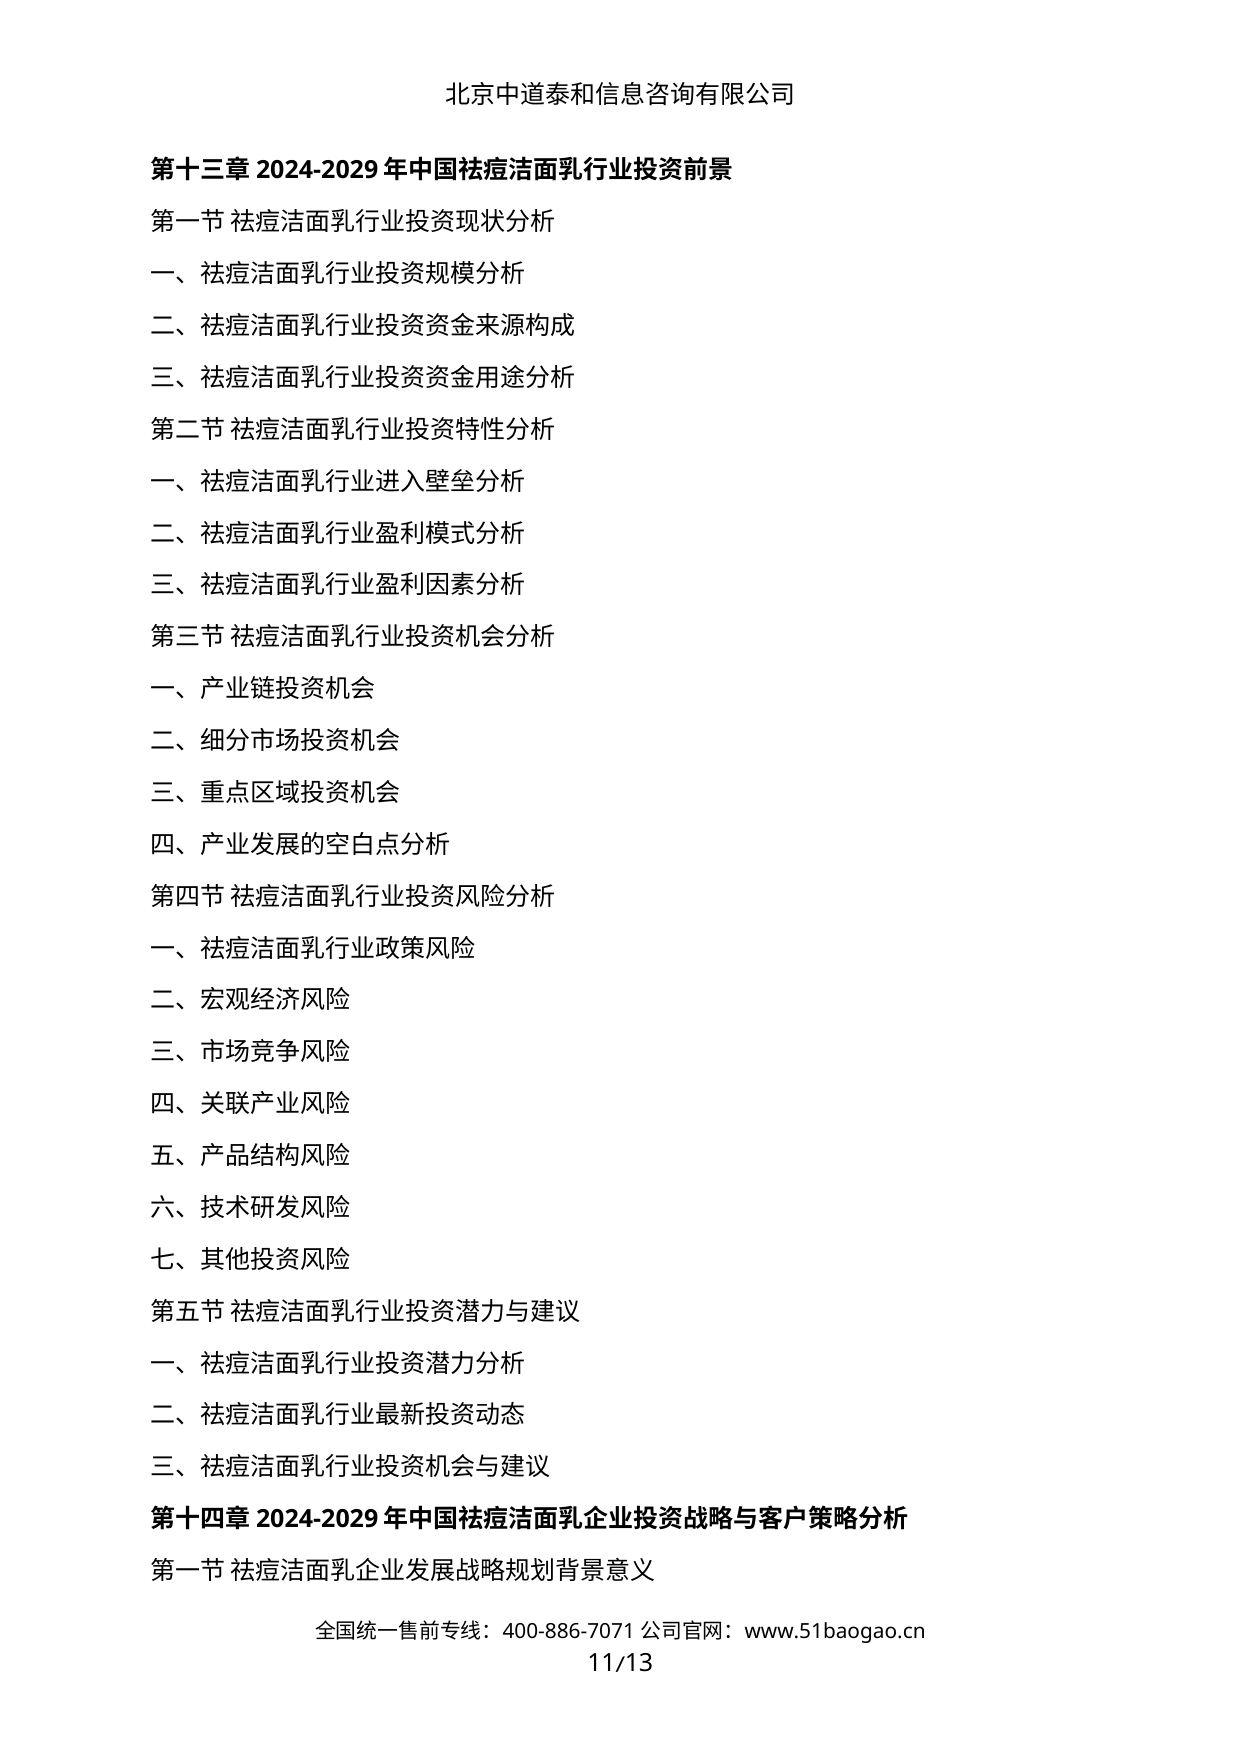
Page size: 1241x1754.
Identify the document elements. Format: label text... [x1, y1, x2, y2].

text 六、技术研发风险 [150, 1187, 1090, 1224]
text 五、产品结构风险 [150, 1136, 1090, 1172]
text 第五节 祛痘洁面乳行业投资潜力与建议 [150, 1291, 1090, 1327]
text 七、其他投资风险 [150, 1239, 1090, 1276]
text 第三节 祛痘洁面乳行业投资机会分析 [150, 617, 1090, 653]
text 四、关联产业风险 [150, 1084, 1090, 1120]
text 三、祛痘洁面乳行业投资资金用途分析 [150, 357, 1090, 394]
text 三、重点区域投资机会 [150, 772, 1090, 809]
text 一、产业链投资机会 [150, 669, 1090, 705]
text 三、祛痘洁面乳行业盈利因素分析 [150, 565, 1090, 601]
text 二、细分市场投资机会 [150, 721, 1090, 757]
text 二、祛痘洁面乳行业投资资金来源构成 [150, 306, 1090, 342]
text 一、祛痘洁面乳行业政策风险 [150, 928, 1090, 964]
text 第一节 祛痘洁面乳企业发展战略规划背景意义 [150, 1551, 1090, 1587]
text 二、宏观经济风险 [150, 980, 1090, 1016]
text 三、祛痘洁面乳行业投资机会与建议 [150, 1447, 1090, 1483]
text 一、祛痘洁面乳行业投资规模分析 [150, 254, 1090, 290]
text 第十四章 2024-2029年中国祛痘洁面乳企业投资战略与客户策略分析 [150, 1499, 1090, 1535]
text 一、祛痘洁面乳行业投资潜力分析 [150, 1343, 1090, 1379]
text 二、祛痘洁面乳行业盈利模式分析 [150, 513, 1090, 549]
text 第一节 祛痘洁面乳行业投资现状分析 [150, 202, 1090, 238]
text 二、祛痘洁面乳行业最新投资动态 [150, 1395, 1090, 1431]
text 第四节 祛痘洁面乳行业投资风险分析 [150, 876, 1090, 912]
text 一、祛痘洁面乳行业进入壁垒分析 [150, 461, 1090, 497]
text 第十三章 2024-2029年中国祛痘洁面乳行业投资前景 [150, 150, 1090, 186]
text 四、产业发展的空白点分析 [150, 824, 1090, 861]
text 第二节 祛痘洁面乳行业投资特性分析 [150, 409, 1090, 446]
text 三、市场竞争风险 [150, 1032, 1090, 1068]
